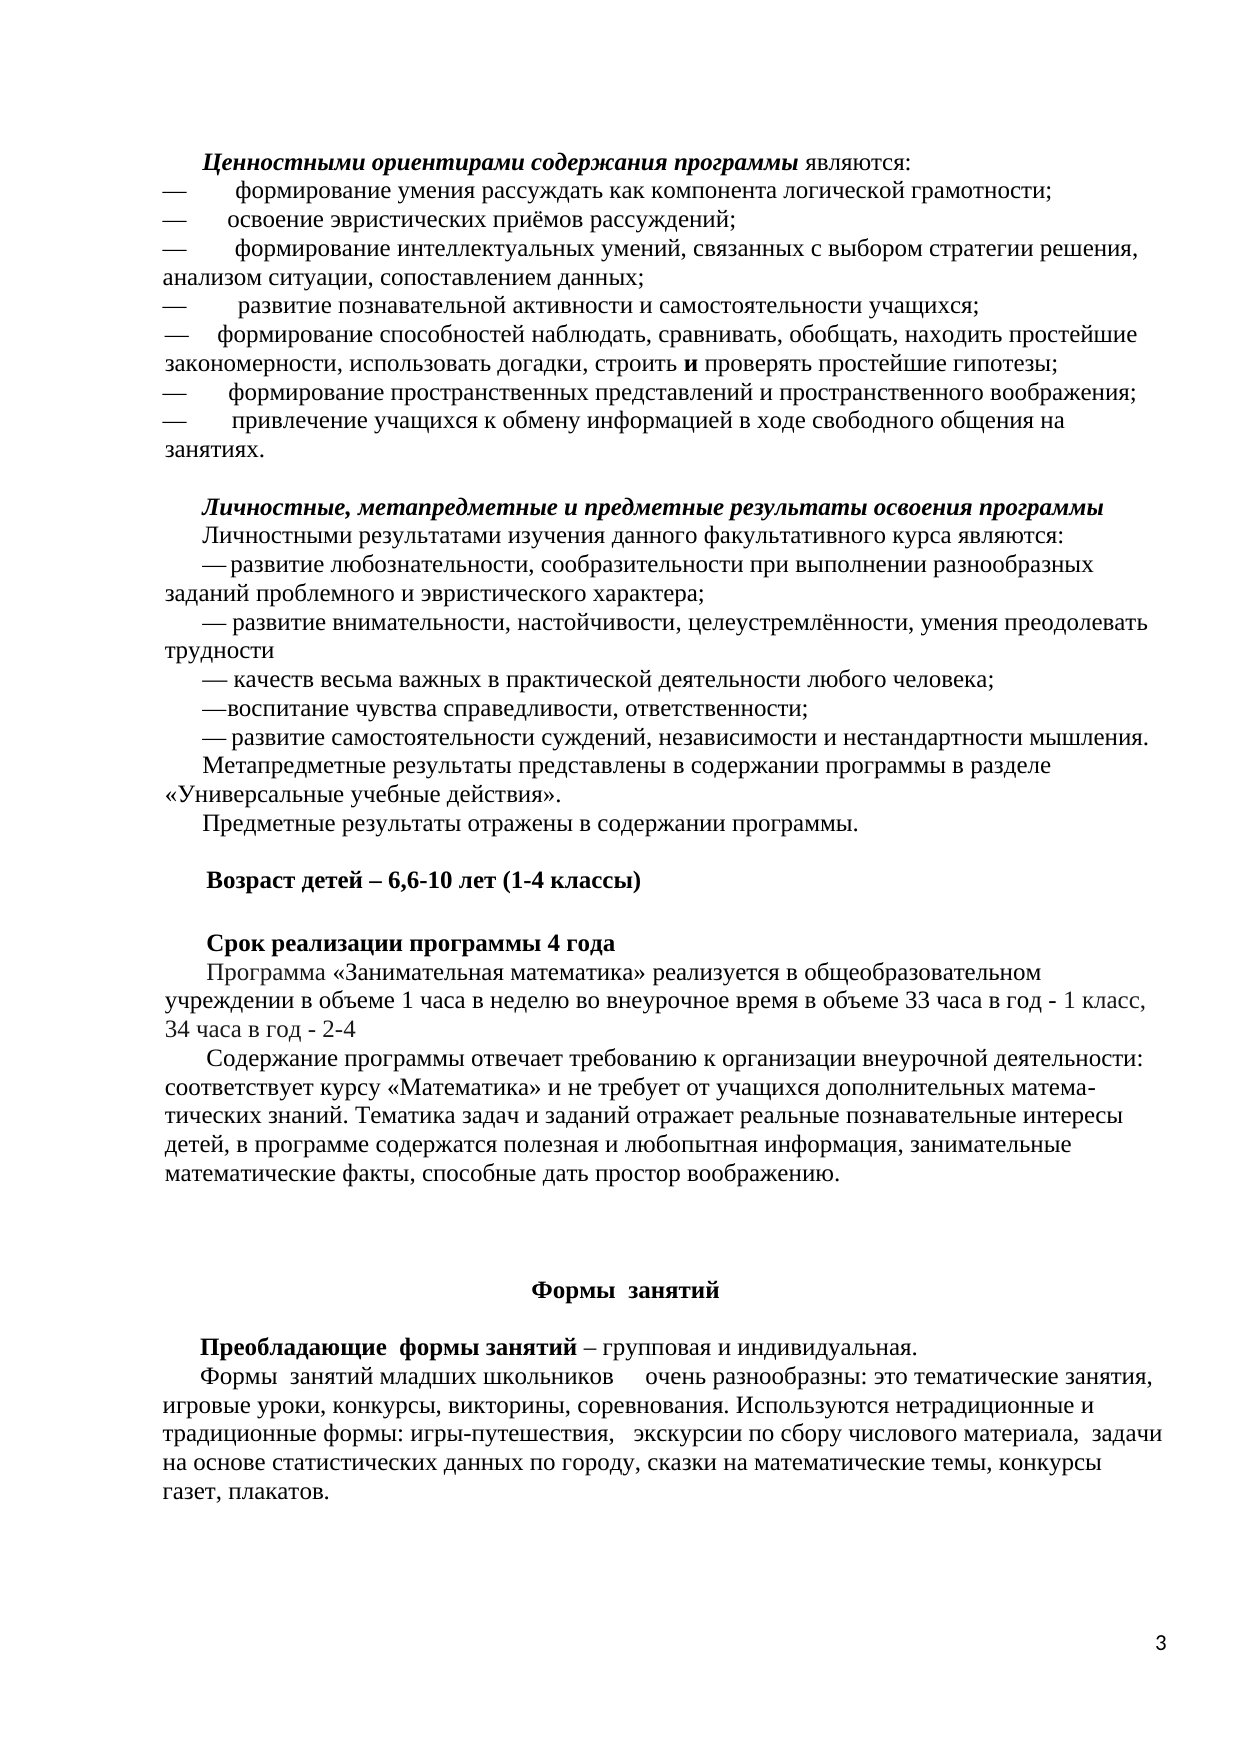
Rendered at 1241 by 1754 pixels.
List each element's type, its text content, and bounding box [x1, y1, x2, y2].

list развитие любознательности, сообразительности при выполнении разнообразных заданий проблемного и эвристического характера; [164, 549, 1164, 607]
text Личностные, метапредметные и предметные результаты освоения программы [164, 492, 1164, 521]
list развитие самостоятельности суждений, независимости и нестандартности мышления. [164, 722, 1164, 751]
list развитие познавательной активности и самостоятельности учащихся; [162, 291, 1164, 319]
text Программа «Занимательная математика» реализуется в общеобразовательном учреждении в объеме 1 часа в неделю во внеурочное время в объеме 33 часа в год - 1 класс, 34 часа в год - 2-4 [164, 957, 1164, 1043]
text Формы занятий младших школьников очень разнообразны: это тематические занятия, игровые уроки, конкурсы, викторины, соревнования. Используются нетрадиционные и традиционные формы: игры-путешествия, экскурсии по сбору числового материала, задачи на основе статистических данных по городу, сказки на математические темы, конкурсы газет, плакатов. [162, 1361, 1167, 1505]
list освоение эвристических приёмов рассуждений; [162, 204, 1167, 233]
text Метапредметные результаты представлены в содержании программы в разделе «Универсальные учебные действия». [164, 751, 1164, 808]
text Содержание программы отвечает требованию к организации внеурочной деятельности: соответствует курсу «Математика» и не требует от учащихся дополнительных математических знаний. Тематика задач и заданий отражает реальные познавательные интересы детей, в программе содержатся полезная и любопытная информация, занимательные математические факты, способные дать простор воображению. [164, 1043, 1164, 1187]
list формирование интеллектуальных умений, связанных с выбором стратегии решения, анализом ситуации, сопоставлением данных; [162, 233, 1164, 291]
list формирование пространственных представлений и пространственного воображения; [162, 377, 1164, 406]
text — качеств весьма важных в практической деятельности любого человека; [202, 664, 1164, 693]
text Ценностными ориентирами содержания программы являются: [164, 147, 1167, 176]
list развитие внимательности, настойчивости, целеустремлённости, умения преодолевать трудности [164, 607, 1164, 664]
list привлечение учащихся к обмену информацией в ходе свободного общения на занятиях. [162, 406, 1164, 463]
list формирование умения рассуждать как компонента логической грамотности; [162, 176, 1164, 204]
list воспитание чувства справедливости, ответственности; [164, 693, 1167, 722]
list формирование способностей наблюдать, сравнивать, обобщать, находить простейшие закономерности, использовать догадки, строить и проверять простейшие гипотезы; [164, 319, 1164, 377]
text Формы занятий [162, 1275, 1167, 1303]
text Личностными результатами изучения данного факультативного курса являются: [164, 521, 1164, 549]
text Предметные результаты отражены в содержании программы. [164, 808, 1167, 837]
text Срок реализации программы 4 года [164, 928, 1164, 957]
text Преобладающие формы занятий – групповая и индивидуальная. [162, 1332, 1167, 1361]
text Возраст детей – 6,6-10 лет (1-4 классы) [164, 866, 1164, 894]
